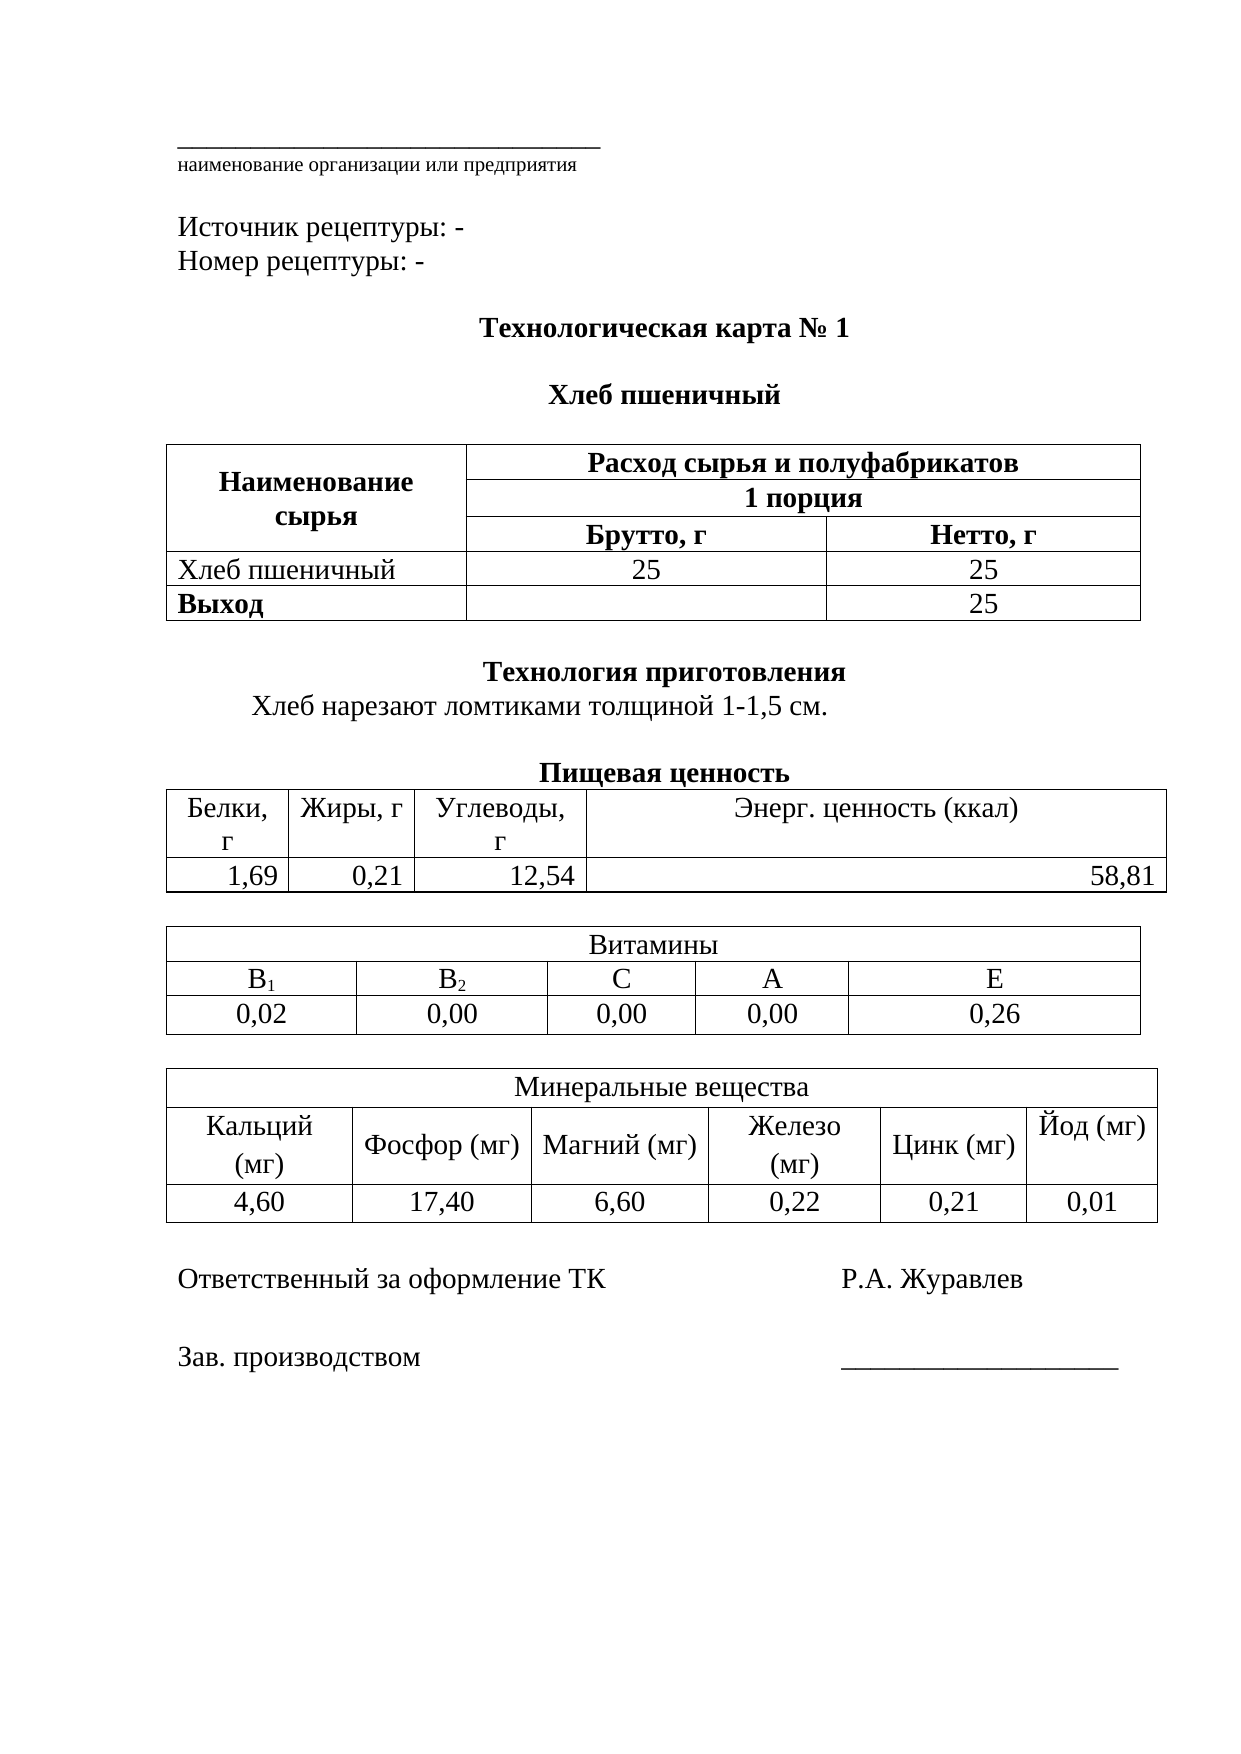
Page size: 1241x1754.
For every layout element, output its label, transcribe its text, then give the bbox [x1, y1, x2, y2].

table_cell 25 [827, 586, 1140, 620]
table_cell В2 [357, 962, 547, 995]
table_cell 0,21 [881, 1185, 1026, 1222]
text Зав. производством ___________________ [177, 1339, 1152, 1372]
table_cell Брутто, г [467, 517, 826, 551]
table_cell 12,54 [415, 858, 586, 891]
table_cell Нетто, г [827, 517, 1140, 551]
text Хлеб нарезают ломтиками толщиной 1-1,5 см. [177, 688, 1152, 722]
table_cell Хлеб пшеничный [167, 552, 466, 585]
table_cell 25 [467, 552, 826, 585]
table_header Белки, г [167, 790, 288, 857]
table_cell Кальций (мг) [167, 1108, 352, 1183]
table_cell 0,21 [289, 858, 414, 891]
text Хлеб пшеничный [177, 377, 1152, 411]
table_cell 17,40 [353, 1185, 531, 1222]
table_cell С [548, 962, 695, 995]
text Номер рецептуры: - [177, 243, 1152, 276]
table_cell В1 [167, 962, 356, 995]
text Технологическая карта № 1 [177, 310, 1152, 343]
table_cell Выход [167, 586, 466, 620]
table_cell 1 порция [467, 480, 1140, 516]
table_cell Йод (мг) [1027, 1108, 1157, 1183]
table_cell 6,60 [532, 1185, 708, 1222]
table_header Витамины [167, 927, 1140, 961]
text Ответственный за оформление ТК Р.А. Журавлев [177, 1262, 1152, 1295]
table_cell Железо (мг) [709, 1108, 880, 1183]
table_header Углеводы, г [415, 790, 586, 857]
table_cell 0,26 [849, 996, 1140, 1033]
table_header Расход сырья и полуфабрикатов [467, 445, 1140, 479]
table_cell 0,22 [709, 1185, 880, 1222]
table_cell Фосфор (мг) [353, 1108, 531, 1183]
table_cell 0,00 [548, 996, 695, 1033]
table_cell 25 [827, 552, 1140, 585]
text _____________________________ [177, 118, 1152, 152]
table_cell 0,01 [1027, 1185, 1157, 1222]
table_header Энерг. ценность (ккал) [587, 790, 1166, 857]
table_header Жиры, г [289, 790, 414, 857]
table_cell 0,00 [357, 996, 547, 1033]
text Технология приготовления [177, 654, 1152, 688]
text наименование организации или предприятия [177, 152, 1152, 176]
text Источник рецептуры: - [177, 209, 1152, 243]
table_cell 1,69 [167, 858, 288, 891]
table_cell 0,02 [167, 996, 356, 1033]
table_header Наименование сырья [167, 445, 466, 551]
table_cell [467, 586, 826, 620]
table_header Минеральные вещества [167, 1069, 1157, 1107]
table_cell 0,00 [696, 996, 848, 1033]
table_cell Цинк (мг) [881, 1108, 1026, 1183]
table_cell Е [849, 962, 1140, 995]
table_cell А [696, 962, 848, 995]
table_cell Магний (мг) [532, 1108, 708, 1183]
table_cell 4,60 [167, 1185, 352, 1222]
text Пищевая ценность [177, 755, 1152, 789]
table_cell 58,81 [587, 858, 1166, 891]
